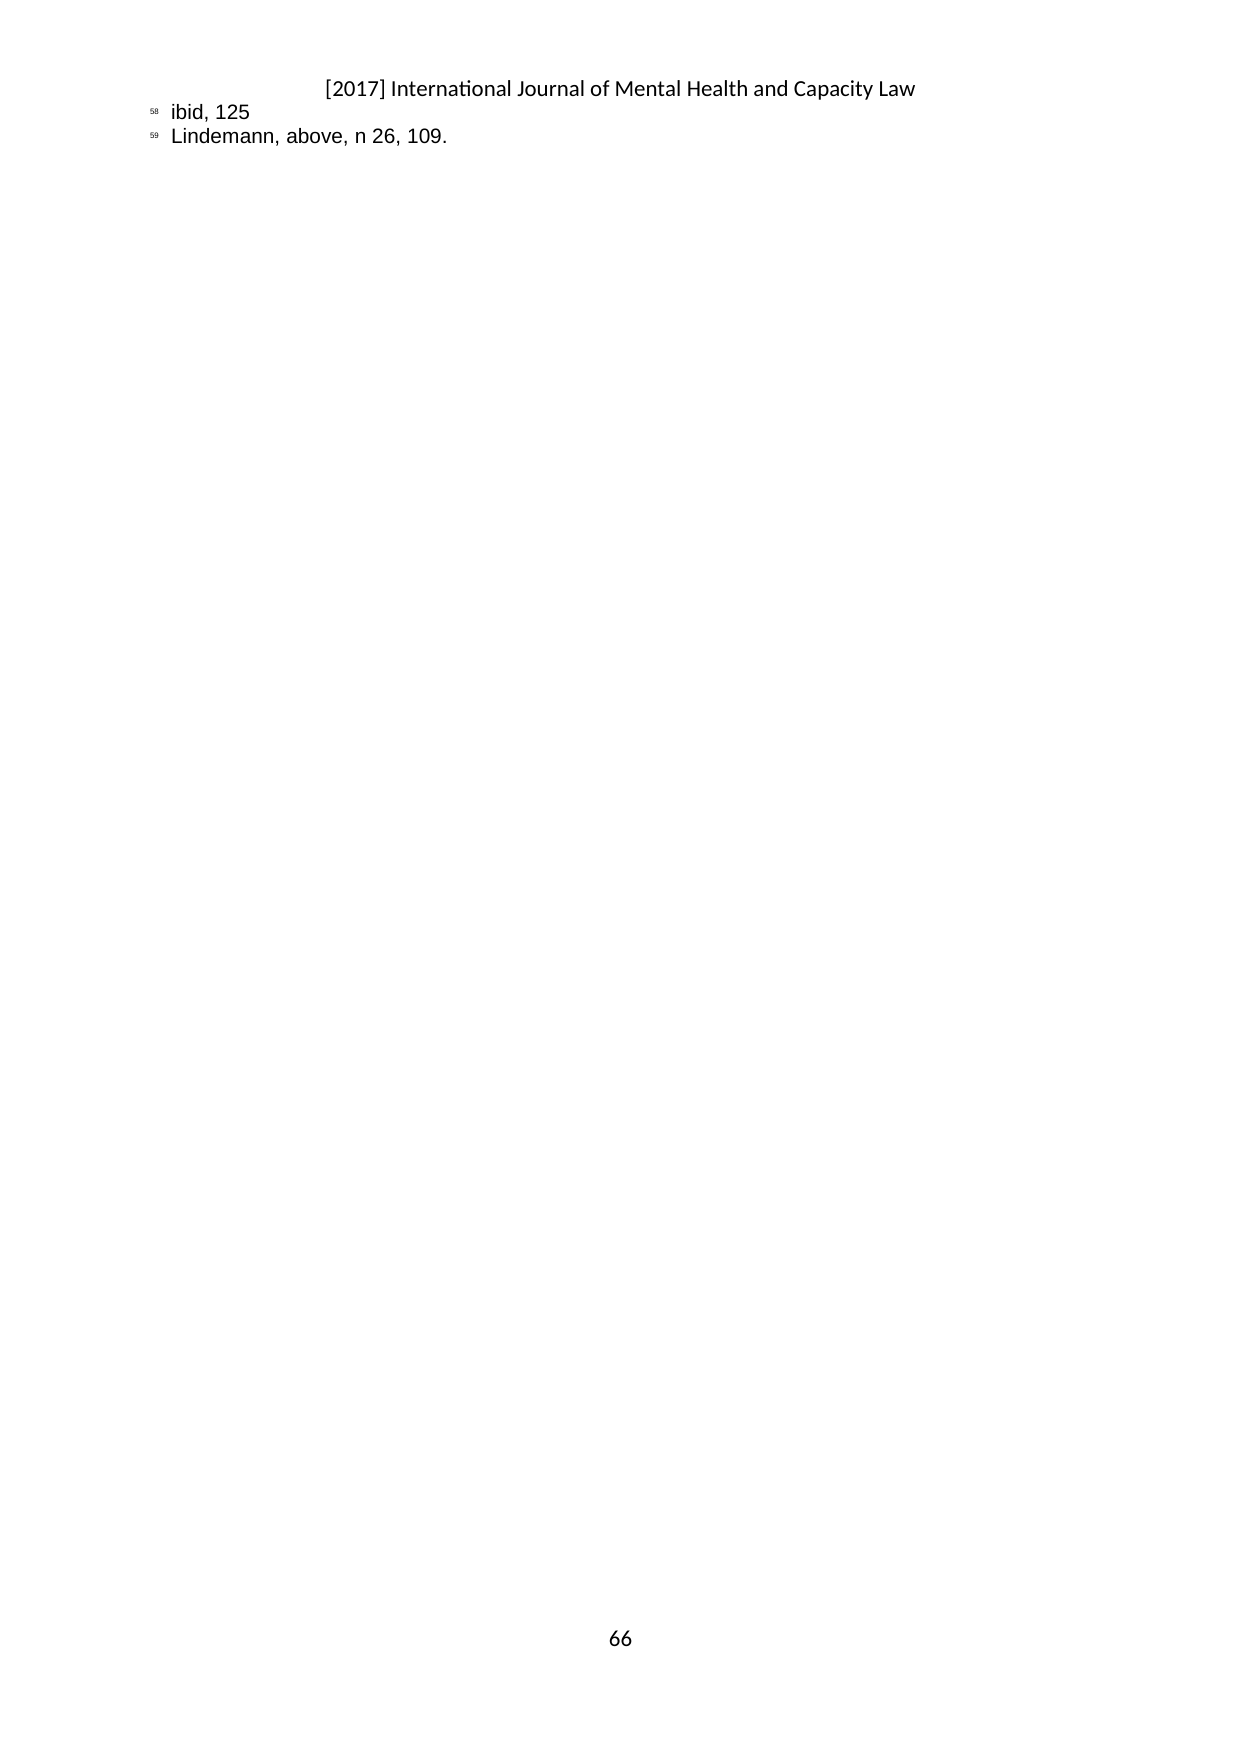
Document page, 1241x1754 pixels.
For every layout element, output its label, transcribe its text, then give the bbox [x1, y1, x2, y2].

list ibid, 125 [150, 100, 1103, 124]
list Lindemann, above, n 26, 109. [150, 124, 1103, 148]
